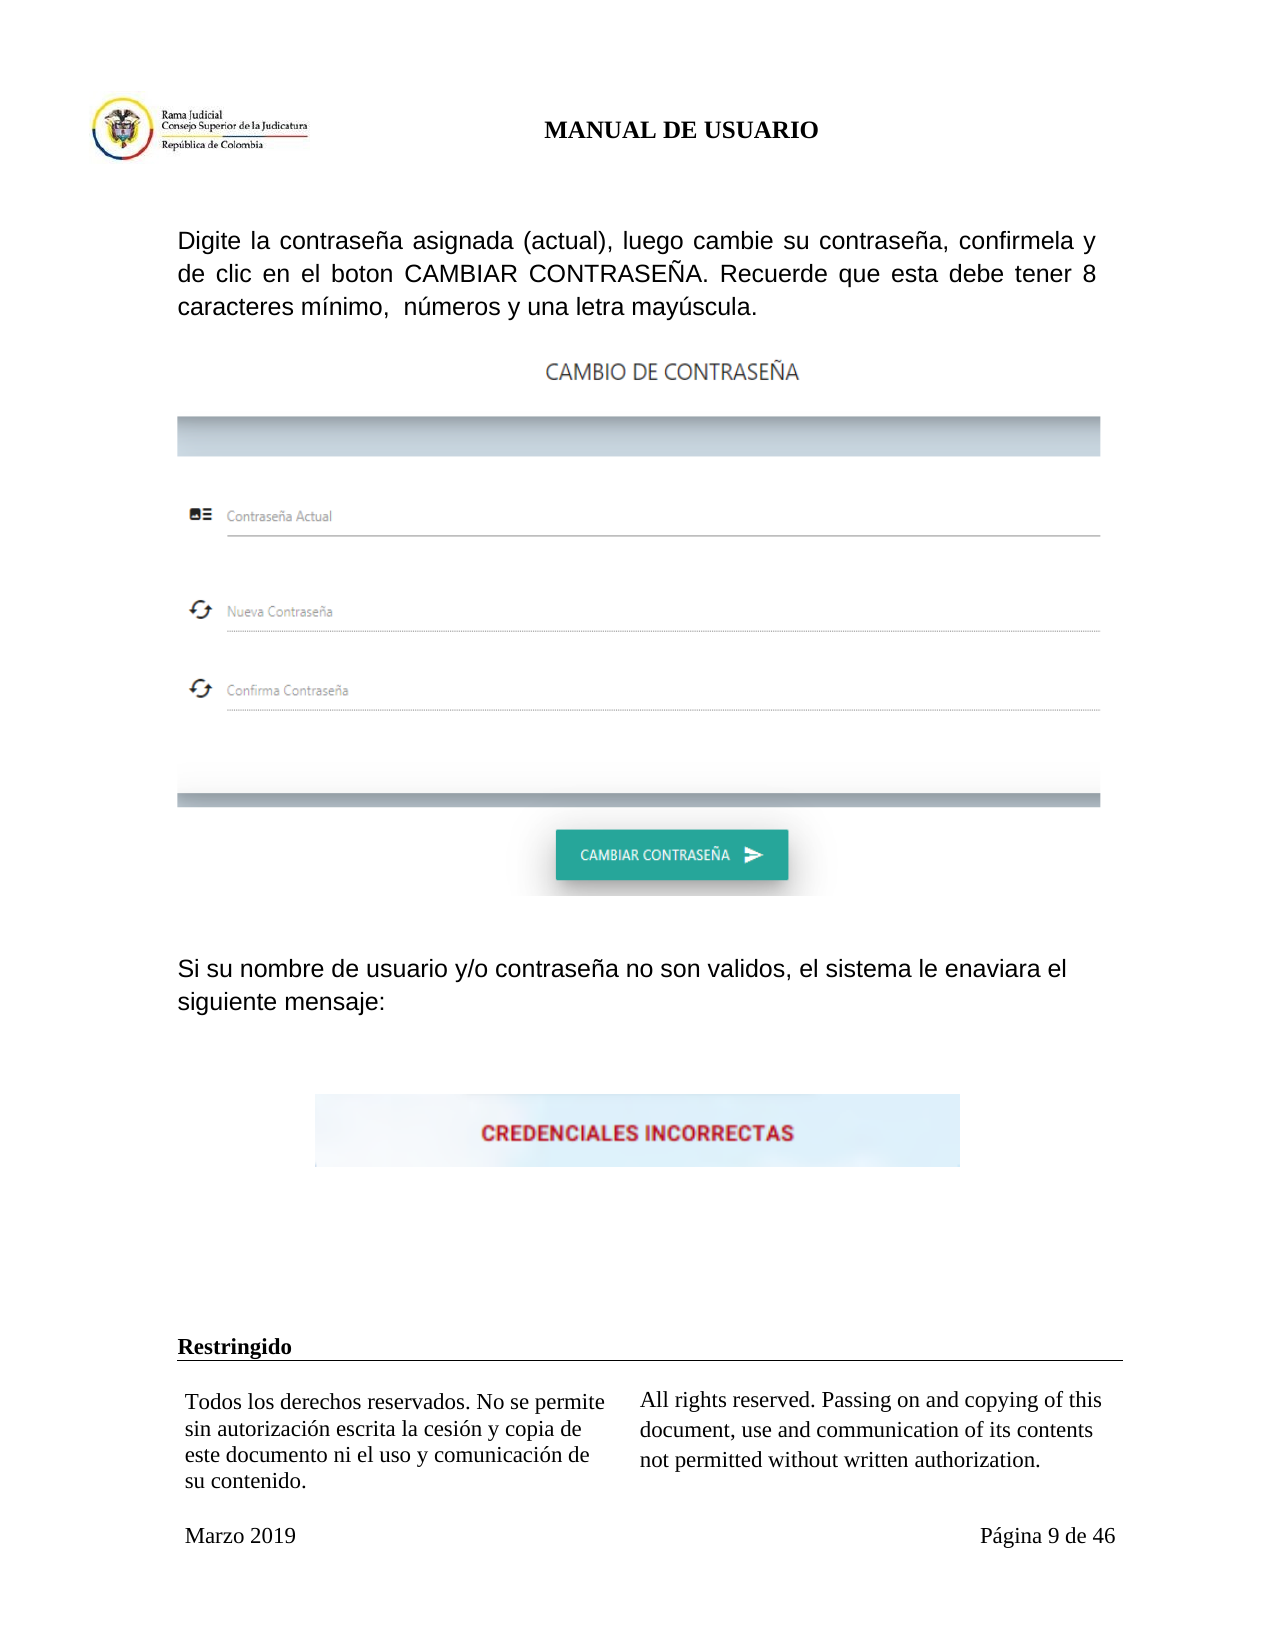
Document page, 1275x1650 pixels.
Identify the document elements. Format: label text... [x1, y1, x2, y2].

picture [315, 1094, 960, 1167]
picture [177, 325, 1101, 896]
text Si su nombre de usuario y/o contraseña no son validos, el sistema le enaviara el siguiente mensaje: [177, 954, 1098, 1016]
picture [87, 91, 310, 163]
text Digite la contraseña asignada (actual), luego cambie su contraseña, confirmela y de clic en el boton CAMBIAR CONTRASEÑA. Recuerde que esta debe tener 8 caracteres mínimo, números y una letra mayúscula. [177, 226, 1098, 321]
